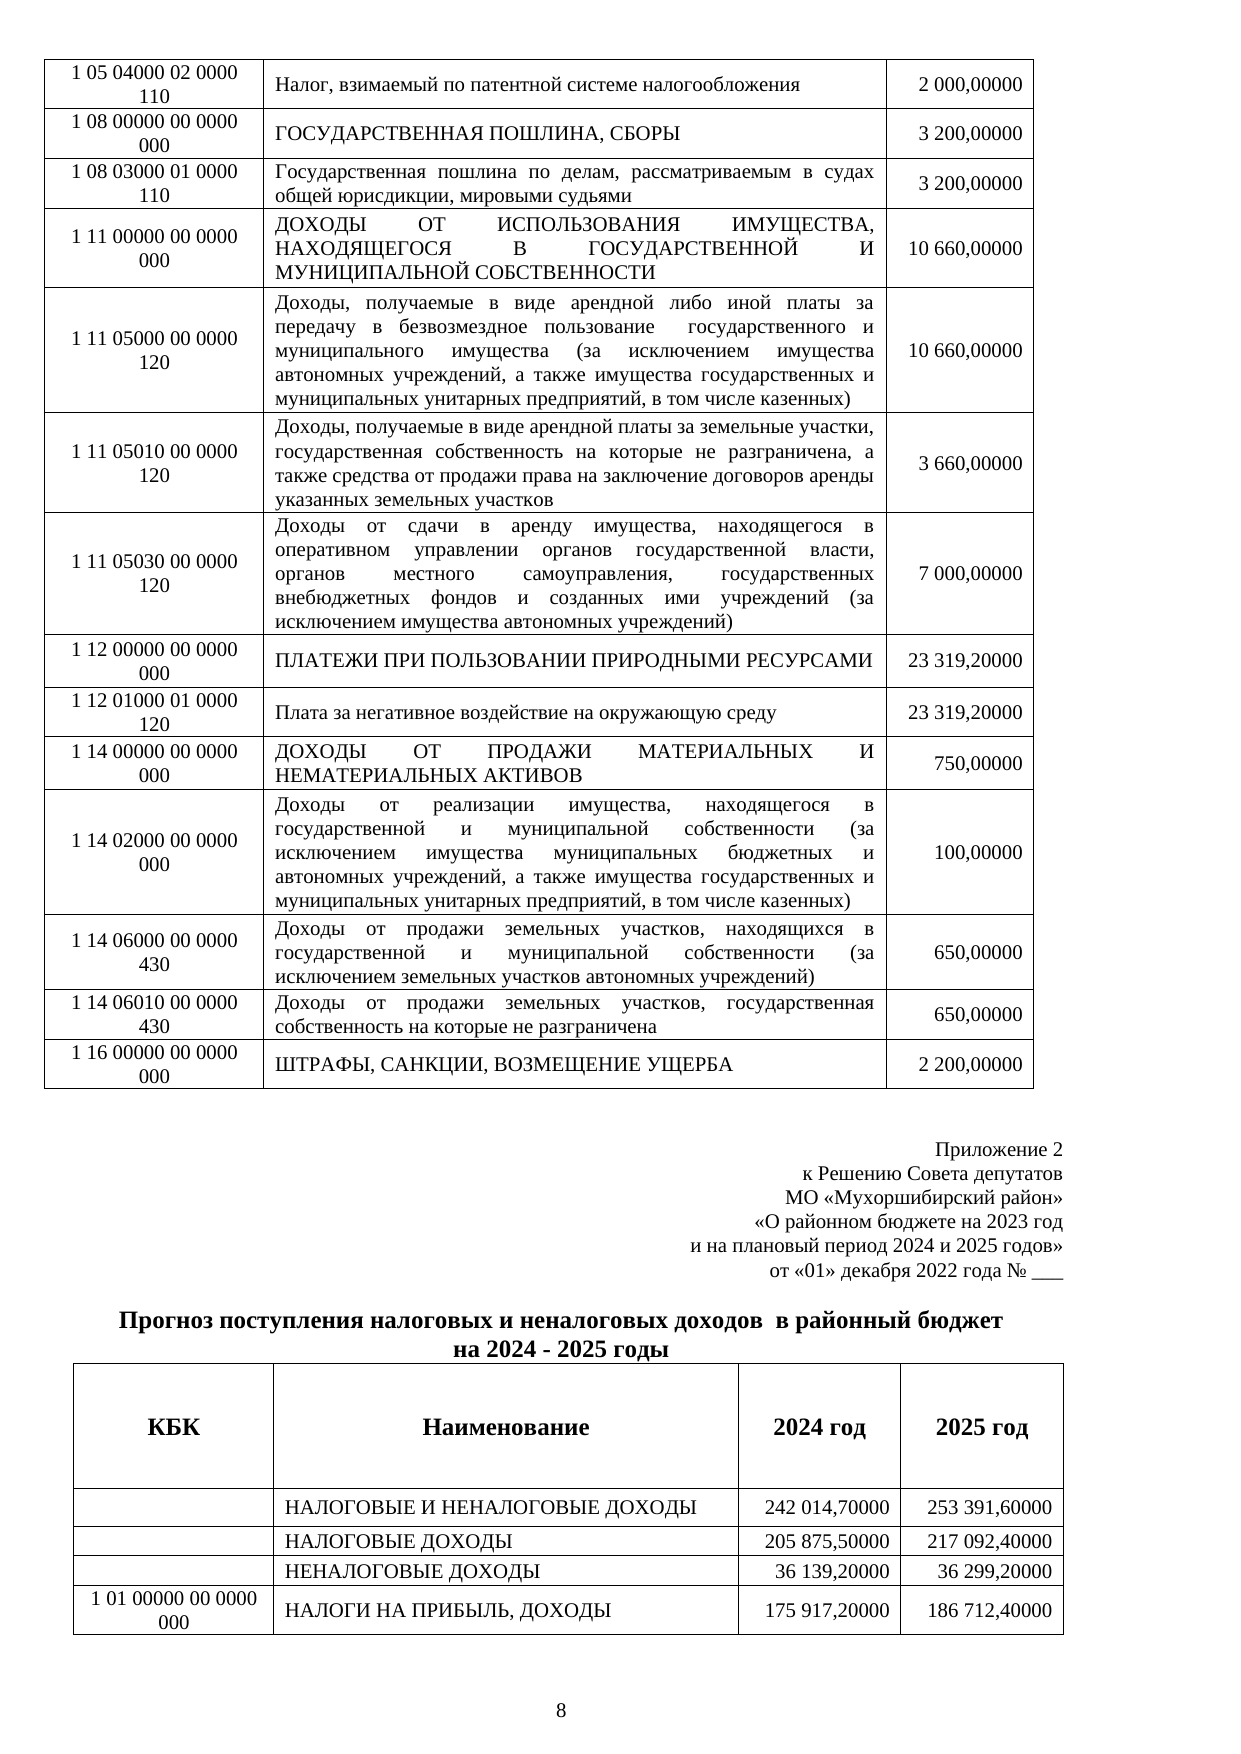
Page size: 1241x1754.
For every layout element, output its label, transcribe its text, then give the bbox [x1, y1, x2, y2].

text и на плановый период 2024 и 2025 годов» [59, 1233, 1063, 1257]
table_cell 23 319,20000 [887, 635, 1033, 687]
table_cell Доходы, получаемые в виде арендной платы за земельные участки, государственная собственность на которые не разграничена, а также средства от продажи права на заключение договоров аренды указанных земельных участков [264, 413, 886, 512]
table_cell 3 660,00000 [887, 413, 1033, 512]
table_cell 3 200,00000 [887, 159, 1033, 207]
table_cell 1 14 00000 00 0000 000 [45, 737, 263, 789]
table_header Наименование [274, 1364, 738, 1488]
table_cell Доходы от сдачи в аренду имущества, находящегося в оперативном управлении органов государственной власти, органов местного самоуправления, государственных внебюджетных фондов и созданных ими учреждений (за исключением имущества автономных учреждений) [264, 513, 886, 633]
text на 2024 - 2025 годы [59, 1334, 1063, 1363]
text МО «Мухоршибирский район» [59, 1185, 1063, 1209]
table_cell 186 712,40000 [901, 1586, 1063, 1634]
table_cell 1 16 00000 00 0000 000 [45, 1040, 263, 1088]
table_cell 217 092,40000 [901, 1527, 1063, 1555]
text Приложение 2 [59, 1137, 1063, 1161]
table_cell [74, 1527, 273, 1555]
table_cell 1 08 00000 00 0000 000 [45, 109, 263, 157]
table_cell 1 14 06010 00 0000 430 [45, 990, 263, 1039]
table_cell Доходы, получаемые в виде арендной либо иной платы за передачу в безвозмездное пользование государственного и муниципального имущества (за исключением имущества автономных учреждений, а также имущества государственных и муниципальных унитарных предприятий, в том числе казенных) [264, 288, 886, 412]
table_cell 1 08 03000 01 0000 110 [45, 159, 263, 207]
table_cell 36 139,20000 [739, 1556, 900, 1585]
table_cell ДОХОДЫ ОТ ИСПОЛЬЗОВАНИЯ ИМУЩЕСТВА, НАХОДЯЩЕГОСЯ В ГОСУДАРСТВЕННОЙ И МУНИЦИПАЛЬНОЙ СОБСТВЕННОСТИ [264, 209, 886, 287]
table_cell 2 200,00000 [887, 1040, 1033, 1088]
table_cell ШТРАФЫ, САНКЦИИ, ВОЗМЕЩЕНИЕ УЩЕРБА [264, 1040, 886, 1088]
table_cell Плата за негативное воздействие на окружающую среду [264, 688, 886, 736]
table_cell 1 01 00000 00 0000 000 [74, 1586, 273, 1634]
table_cell [74, 1489, 273, 1526]
table_cell 1 14 02000 00 0000 000 [45, 790, 263, 914]
text Прогноз поступления налоговых и неналоговых доходов в районный бюджет [59, 1306, 1063, 1334]
table_cell ПЛАТЕЖИ ПРИ ПОЛЬЗОВАНИИ ПРИРОДНЫМИ РЕСУРСАМИ [264, 635, 886, 687]
table_cell 650,00000 [887, 915, 1033, 989]
table_cell 1 11 05010 00 0000 120 [45, 413, 263, 512]
table_cell НАЛОГОВЫЕ И НЕНАЛОГОВЫЕ ДОХОДЫ [274, 1489, 738, 1526]
table_cell 175 917,20000 [739, 1586, 900, 1634]
table_cell 1 11 00000 00 0000 000 [45, 209, 263, 287]
table_cell 650,00000 [887, 990, 1033, 1039]
table_cell Доходы от продажи земельных участков, государственная собственность на которые не разграничена [264, 990, 886, 1039]
table_cell 750,00000 [887, 737, 1033, 789]
table_cell 2 000,00000 [887, 60, 1033, 108]
table_cell 23 319,20000 [887, 688, 1033, 736]
table_cell 1 12 00000 00 0000 000 [45, 635, 263, 687]
table_header 2024 год [739, 1364, 900, 1488]
table_cell 36 299,20000 [901, 1556, 1063, 1585]
table_cell 205 875,50000 [739, 1527, 900, 1555]
text «О районном бюджете на 2023 год [59, 1209, 1063, 1233]
table_cell [74, 1556, 273, 1585]
table_header 2025 год [901, 1364, 1063, 1488]
table_cell 1 11 05030 00 0000 120 [45, 513, 263, 633]
table_cell 1 11 05000 00 0000 120 [45, 288, 263, 412]
table_cell ГОСУДАРСТВЕННАЯ ПОШЛИНА, СБОРЫ [264, 109, 886, 157]
table_cell 1 05 04000 02 0000 110 [45, 60, 263, 108]
table_cell 10 660,00000 [887, 288, 1033, 412]
table_cell 1 14 06000 00 0000 430 [45, 915, 263, 989]
table_cell Доходы от продажи земельных участков, находящихся в государственной и муниципальной собственности (за исключением земельных участков автономных учреждений) [264, 915, 886, 989]
table_header КБК [74, 1364, 273, 1488]
table_cell Государственная пошлина по делам, рассматриваемым в судах общей юрисдикции, мировыми судьями [264, 159, 886, 207]
table_cell 10 660,00000 [887, 209, 1033, 287]
table_cell 1 12 01000 01 0000 120 [45, 688, 263, 736]
text от «01» декабря 2022 года № ___ [59, 1257, 1063, 1282]
table_cell НАЛОГИ НА ПРИБЫЛЬ, ДОХОДЫ [274, 1586, 738, 1634]
table_cell Доходы от реализации имущества, находящегося в государственной и муниципальной собственности (за исключением имущества муниципальных бюджетных и автономных учреждений, а также имущества государственных и муниципальных унитарных предприятий, в том числе казенных) [264, 790, 886, 914]
table_cell 7 000,00000 [887, 513, 1033, 633]
table_cell 100,00000 [887, 790, 1033, 914]
table_cell 242 014,70000 [739, 1489, 900, 1526]
table_cell НАЛОГОВЫЕ ДОХОДЫ [274, 1527, 738, 1555]
table_cell ДОХОДЫ ОТ ПРОДАЖИ МАТЕРИАЛЬНЫХ И НЕМАТЕРИАЛЬНЫХ АКТИВОВ [264, 737, 886, 789]
text к Решению Совета депутатов [59, 1161, 1063, 1185]
table_cell 3 200,00000 [887, 109, 1033, 157]
table_cell НЕНАЛОГОВЫЕ ДОХОДЫ [274, 1556, 738, 1585]
table_cell 253 391,60000 [901, 1489, 1063, 1526]
table_cell Налог, взимаемый по патентной системе налогообложения [264, 60, 886, 108]
